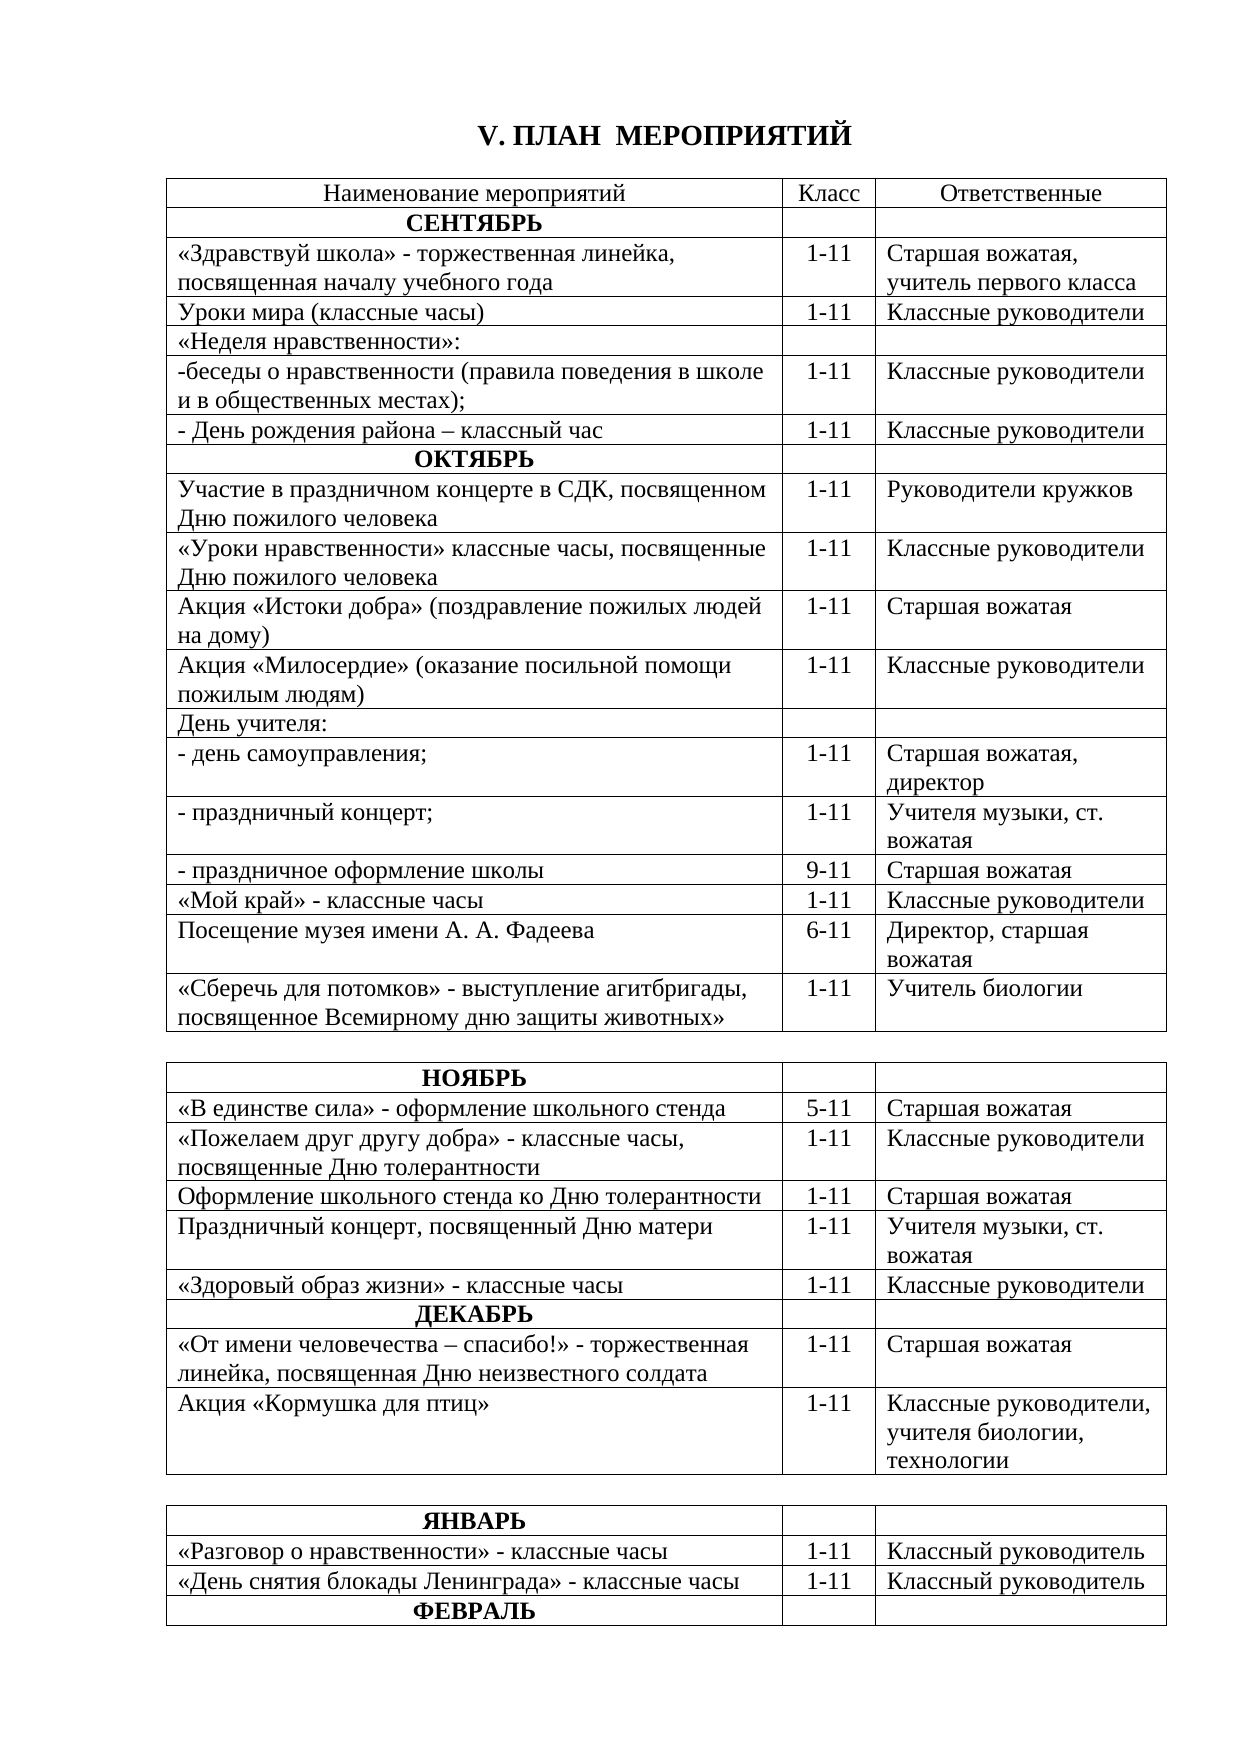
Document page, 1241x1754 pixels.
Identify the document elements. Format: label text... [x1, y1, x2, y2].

table_cell Классные руководители [876, 650, 1166, 707]
table_cell 1-11 [783, 533, 875, 590]
table_cell Старшая вожатая [876, 591, 1166, 649]
table_cell [783, 208, 875, 237]
table_cell Классные руководители, учителя биологии, технологии [876, 1388, 1166, 1474]
table_cell Старшая вожатая, директор [876, 738, 1166, 796]
table_cell Старшая вожатая, учитель первого класса [876, 238, 1166, 296]
table_cell 1-11 [783, 1181, 875, 1210]
table_cell «Разговор о нравственности» - классные часы [167, 1536, 782, 1565]
table_cell Акция «Кормушка для птиц» [167, 1388, 782, 1474]
text V. ПЛАН МЕРОПРИЯТИЙ [177, 118, 1152, 152]
table_cell Классные руководители [876, 533, 1166, 590]
table_cell 1-11 [783, 738, 875, 796]
table_cell 1-11 [783, 797, 875, 854]
table_cell Классные руководители [876, 1270, 1166, 1298]
table_cell Старшая вожатая [876, 1329, 1166, 1387]
table_cell «Пожелаем друг другу добра» - классные часы, посвященные Дню толерантности [167, 1123, 782, 1180]
table_cell «В единстве сила» - оформление школьного стенда [167, 1093, 782, 1122]
table_header [876, 1506, 1166, 1535]
table_cell Классный руководитель [876, 1566, 1166, 1595]
table_cell 1-11 [783, 650, 875, 707]
table_cell [876, 326, 1166, 355]
table_header [876, 1063, 1166, 1092]
table_header Класс [783, 179, 875, 207]
table_cell -беседы о нравственности (правила поведения в школе и в общественных местах); [167, 356, 782, 414]
table_cell Старшая вожатая [876, 855, 1166, 884]
table_cell [783, 1300, 875, 1328]
table_cell Классные руководители [876, 885, 1166, 914]
table_cell [783, 1596, 875, 1624]
table_cell - праздничное оформление школы [167, 855, 782, 884]
table_cell 1-11 [783, 297, 875, 325]
table_cell «Здравствуй школа» - торжественная линейка, посвященная началу учебного года [167, 238, 782, 296]
table_cell - день самоуправления; [167, 738, 782, 796]
table_cell Акция «Милосердие» (оказание посильной помощи пожилым людям) [167, 650, 782, 707]
table_cell СЕНТЯБРЬ [167, 208, 782, 237]
table_cell [783, 709, 875, 737]
table_header Наименование мероприятий [167, 179, 782, 207]
table_cell «Мой край» - классные часы [167, 885, 782, 914]
table_cell - День рождения района – классный час [167, 415, 782, 443]
table_cell [783, 445, 875, 473]
table_cell 1-11 [783, 885, 875, 914]
table_header [783, 1063, 875, 1092]
table_cell 6-11 [783, 915, 875, 972]
table_header ЯНВАРЬ [167, 1506, 782, 1535]
table_cell Учителя музыки, ст. вожатая [876, 797, 1166, 854]
table_cell 1-11 [783, 974, 875, 1031]
table_cell 9-11 [783, 855, 875, 884]
table_cell - праздничный концерт; [167, 797, 782, 854]
table_cell «Сберечь для потомков» - выступление агитбригады, посвященное Всемирному дню защиты животных» [167, 974, 782, 1031]
table_cell Уроки мира (классные часы) [167, 297, 782, 325]
table_cell 1-11 [783, 1270, 875, 1298]
table_header Ответственные [876, 179, 1166, 207]
table_cell 1-11 [783, 1329, 875, 1387]
table_cell 1-11 [783, 1123, 875, 1180]
table_cell Участие в праздничном концерте в СДК, посвященном Дню пожилого человека [167, 474, 782, 532]
table_cell «Уроки нравственности» классные часы, посвященные Дню пожилого человека [167, 533, 782, 590]
table_cell [783, 326, 875, 355]
table_cell Классные руководители [876, 415, 1166, 443]
table_cell Старшая вожатая [876, 1093, 1166, 1122]
table_cell ОКТЯБРЬ [167, 445, 782, 473]
table_cell ДЕКАБРЬ [167, 1300, 782, 1328]
table_cell «Неделя нравственности»: [167, 326, 782, 355]
table_cell Старшая вожатая [876, 1181, 1166, 1210]
table_cell 1-11 [783, 356, 875, 414]
table_cell «Здоровый образ жизни» - классные часы [167, 1270, 782, 1298]
table_cell 5-11 [783, 1093, 875, 1122]
table_cell 1-11 [783, 1536, 875, 1565]
table_cell 1-11 [783, 238, 875, 296]
table_cell Посещение музея имени А. А. Фадеева [167, 915, 782, 972]
table_cell Учитель биологии [876, 974, 1166, 1031]
table_cell «День снятия блокады Ленинграда» - классные часы [167, 1566, 782, 1595]
table_cell 1-11 [783, 474, 875, 532]
table_cell [876, 1596, 1166, 1624]
table_cell 1-11 [783, 1388, 875, 1474]
table_header [783, 1506, 875, 1535]
table_header НОЯБРЬ [167, 1063, 782, 1092]
table_cell Учителя музыки, ст. вожатая [876, 1211, 1166, 1269]
table_cell Классный руководитель [876, 1536, 1166, 1565]
table_cell Директор, старшая вожатая [876, 915, 1166, 972]
table_cell 1-11 [783, 591, 875, 649]
table_cell «От имени человечества – спасибо!» - торжественная линейка, посвященная Дню неизвестного солдата [167, 1329, 782, 1387]
table_cell Оформление школьного стенда ко Дню толерантности [167, 1181, 782, 1210]
table_cell Классные руководители [876, 356, 1166, 414]
table_cell Руководители кружков [876, 474, 1166, 532]
table_cell Праздничный концерт, посвященный Дню матери [167, 1211, 782, 1269]
table_cell 1-11 [783, 1566, 875, 1595]
table_cell Классные руководители [876, 1123, 1166, 1180]
table_cell [876, 208, 1166, 237]
table_cell [876, 1300, 1166, 1328]
table_cell ФЕВРАЛЬ [167, 1596, 782, 1624]
table_cell [876, 445, 1166, 473]
table_cell 1-11 [783, 1211, 875, 1269]
table_cell 1-11 [783, 415, 875, 443]
table_cell Классные руководители [876, 297, 1166, 325]
table_cell [876, 709, 1166, 737]
table_cell Акция «Истоки добра» (поздравление пожилых людей на дому) [167, 591, 782, 649]
table_cell День учителя: [167, 709, 782, 737]
